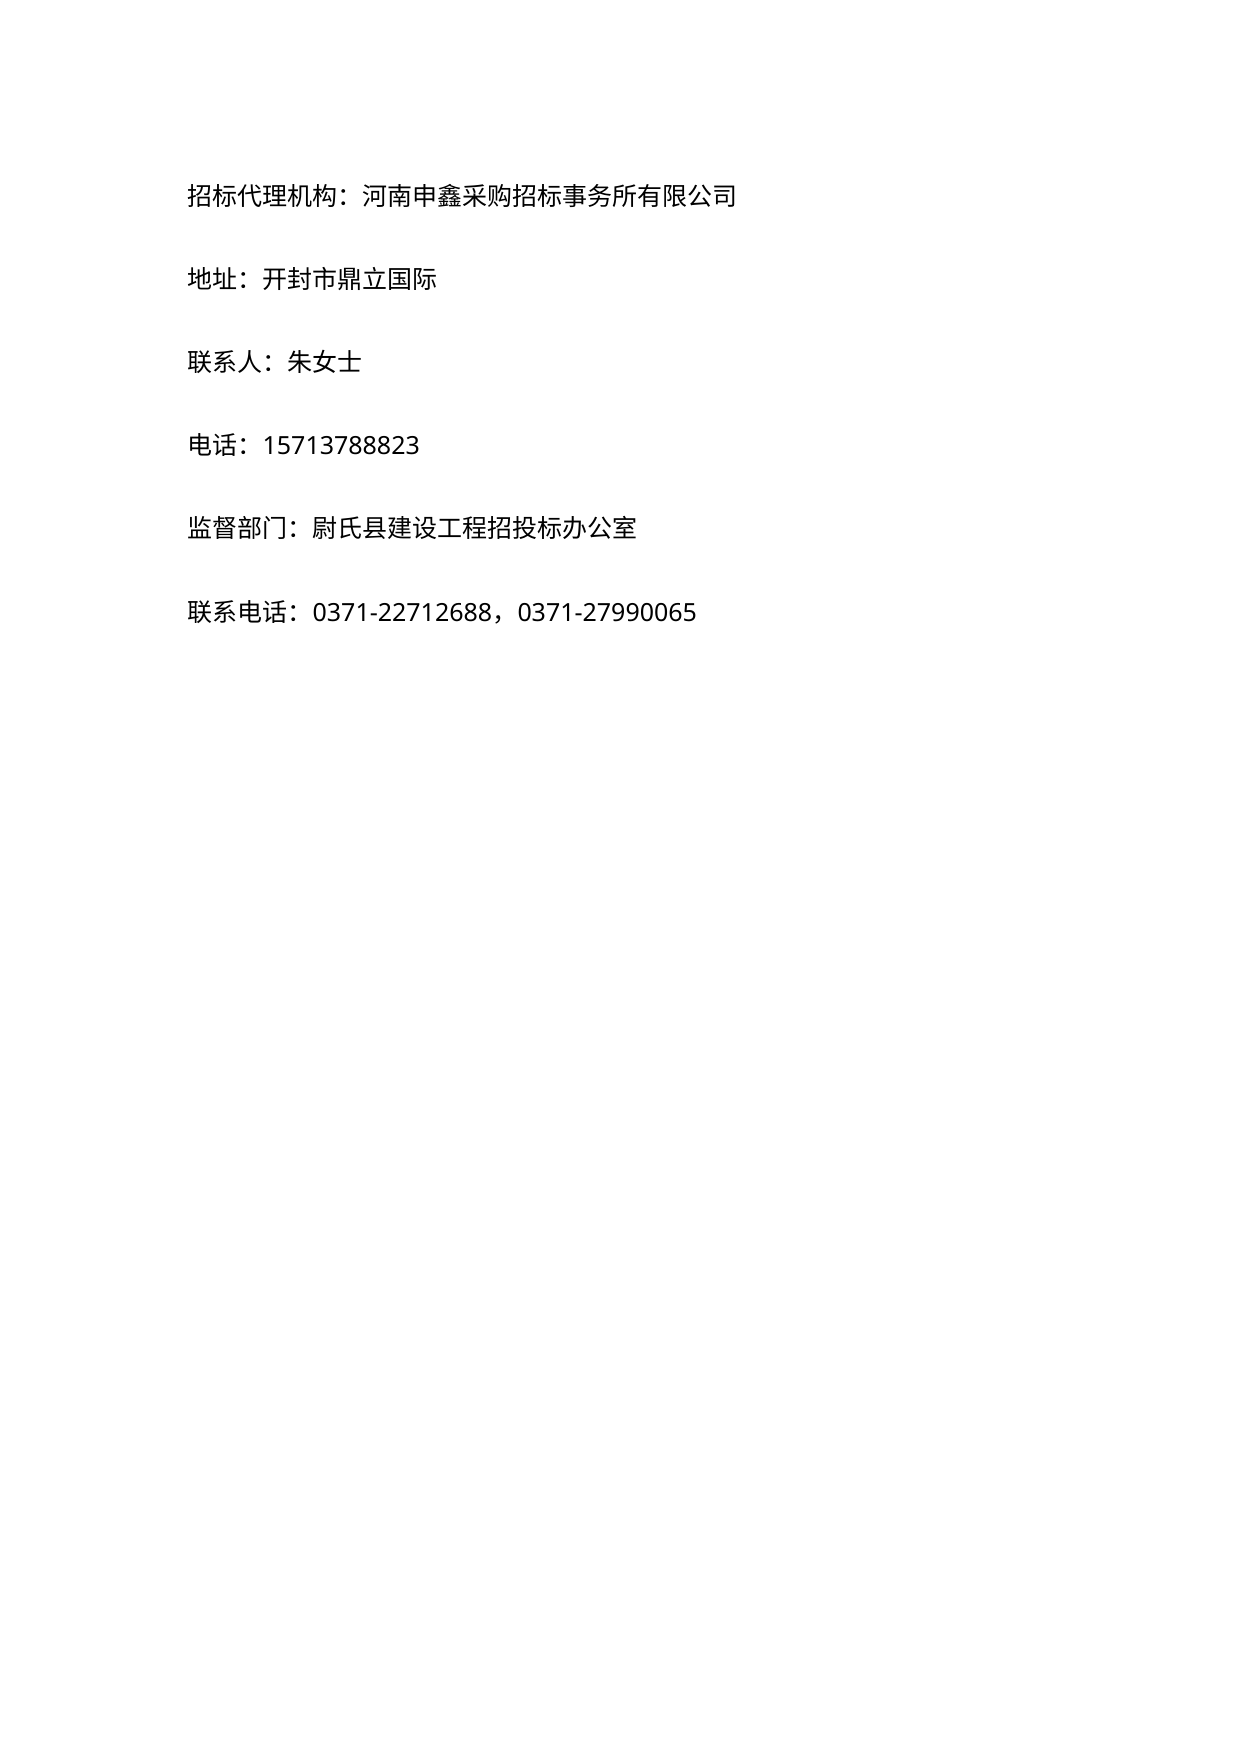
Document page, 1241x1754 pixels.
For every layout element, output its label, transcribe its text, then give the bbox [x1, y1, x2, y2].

text 地址：开封市鼎立国际 [187, 245, 1053, 310]
text 电话：15713788823 [187, 411, 1053, 476]
text 监督部门：尉氏县建设工程招投标办公室 [187, 494, 1053, 559]
text 联系电话：0371-22712688，0371-27990065 [187, 578, 1053, 643]
text 招标代理机构：河南申鑫采购招标事务所有限公司 [187, 162, 1053, 227]
text 联系人：朱女士 [187, 328, 1053, 393]
